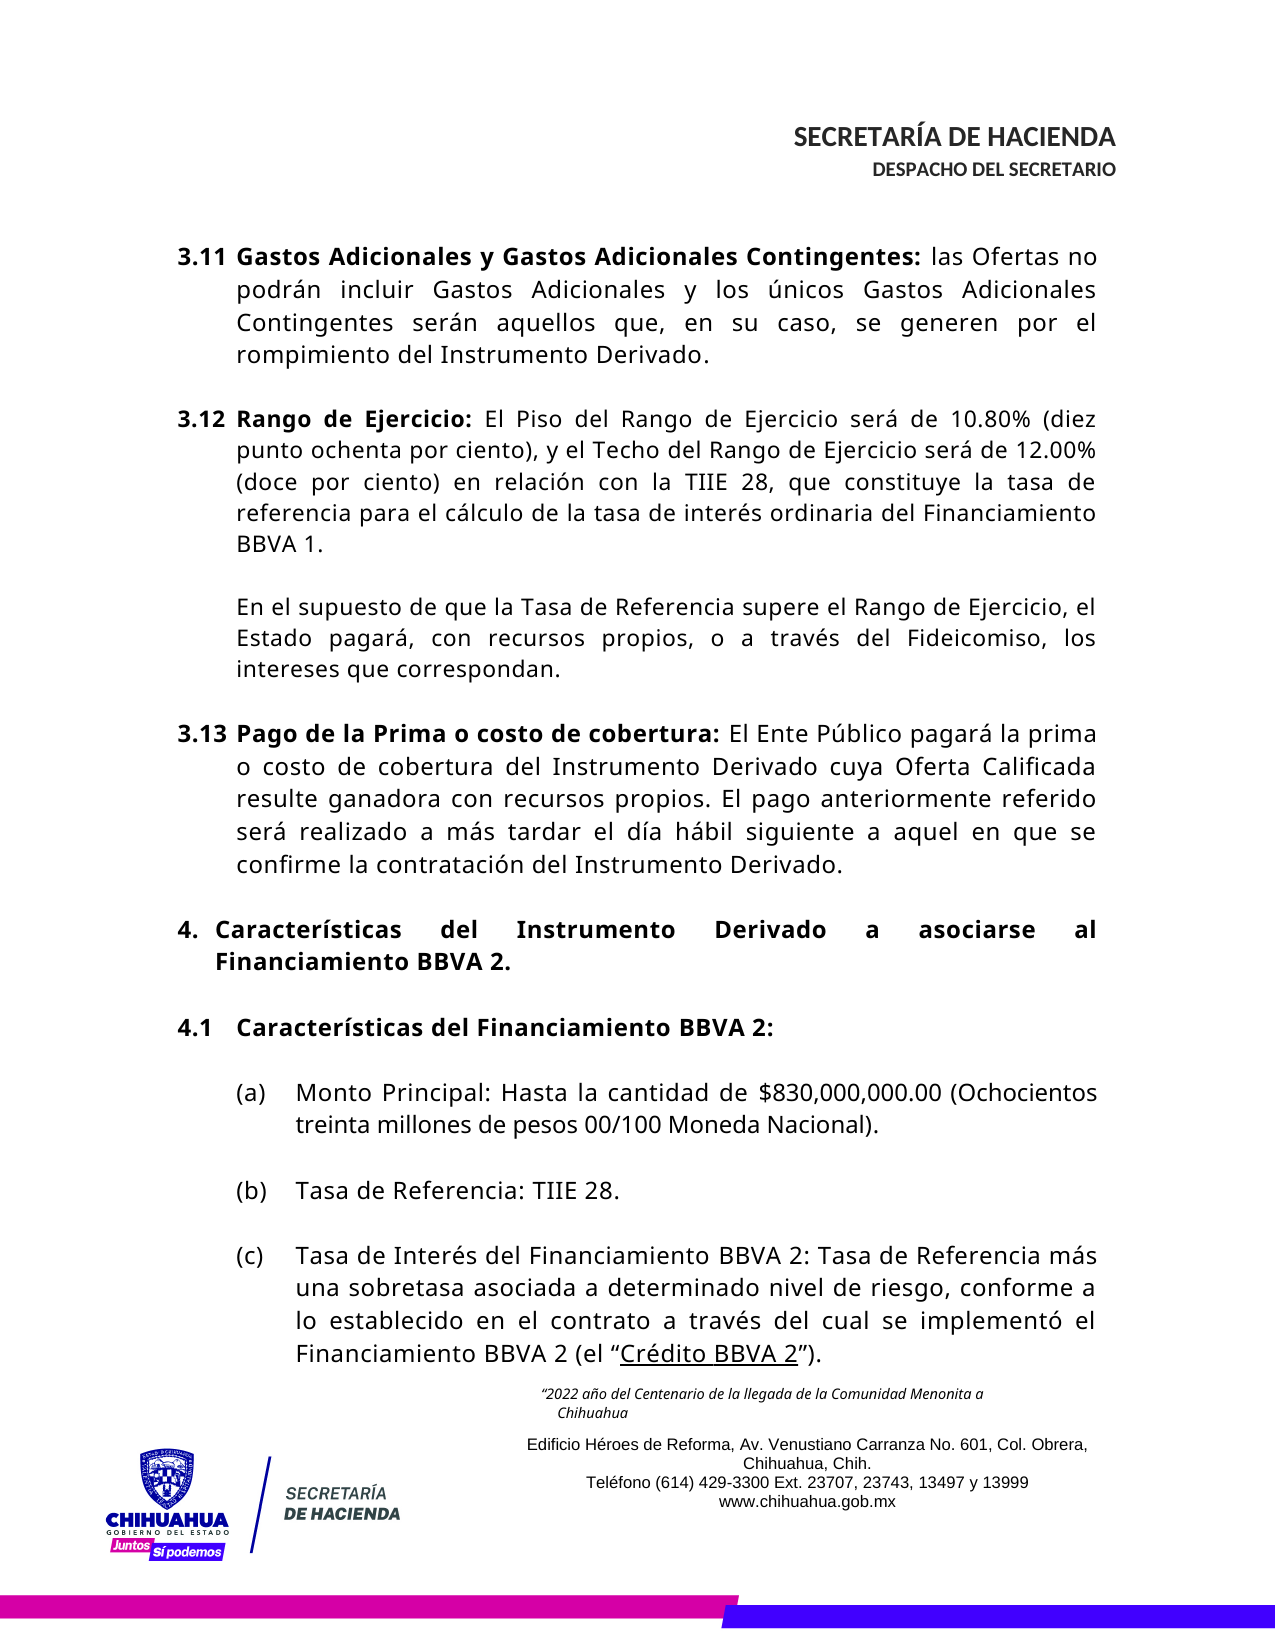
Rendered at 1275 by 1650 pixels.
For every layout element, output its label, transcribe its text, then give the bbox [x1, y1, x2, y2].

list Tasa de Referencia: TIIE 28. [236, 1173, 1098, 1206]
list Gastos Adicionales y Gastos Adicionales Contingentes: las Ofertas no podrán incluir Gastos Adicionales y los únicos Gastos Adicionales Contingentes serán aquellos que, en su caso, se generen por el rompimiento del Instrumento Derivado. [177, 240, 1098, 371]
text En el supuesto de que la Tasa de Referencia supere el Rango de Ejercicio, el Estado pagará, con recursos propios, o a través del Fideicomiso, los intereses que correspondan. [236, 591, 1098, 684]
list Monto Principal: Hasta la cantidad de $830,000,000.00 (Ochocientos treinta millones de pesos 00/100 Moneda Nacional). [236, 1076, 1098, 1141]
picture [0, 1430, 1275, 1650]
list Rango de Ejercicio: El Piso del Rango de Ejercicio será de 10.80% (diez punto ochenta por ciento), y el Techo del Rango de Ejercicio será de 12.00% (doce por ciento) en relación con la TIIE 28, que constituye la tasa de referencia para el cálculo de la tasa de interés ordinaria del Financiamiento BBVA 1. [177, 403, 1098, 559]
list Características del Instrumento Derivado a asociarse al Financiamiento BBVA 2. [177, 913, 1098, 978]
list Tasa de Interés del Financiamiento BBVA 2: Tasa de Referencia más una sobretasa asociada a determinado nivel de riesgo, conforme a lo establecido en el contrato a través del cual se implementó el Financiamiento BBVA 2 (el “Crédito BBVA 2”). [236, 1239, 1098, 1369]
list Características del Financiamiento BBVA 2: [177, 1010, 1098, 1043]
list Pago de la Prima o costo de cobertura: El Ente Público pagará la prima o costo de cobertura del Instrumento Derivado cuya Oferta Calificada resulte ganadora con recursos propios. El pago anteriormente referido será realizado a más tardar el día hábil siguiente a aquel en que se confirme la contratación del Instrumento Derivado. [177, 717, 1098, 880]
